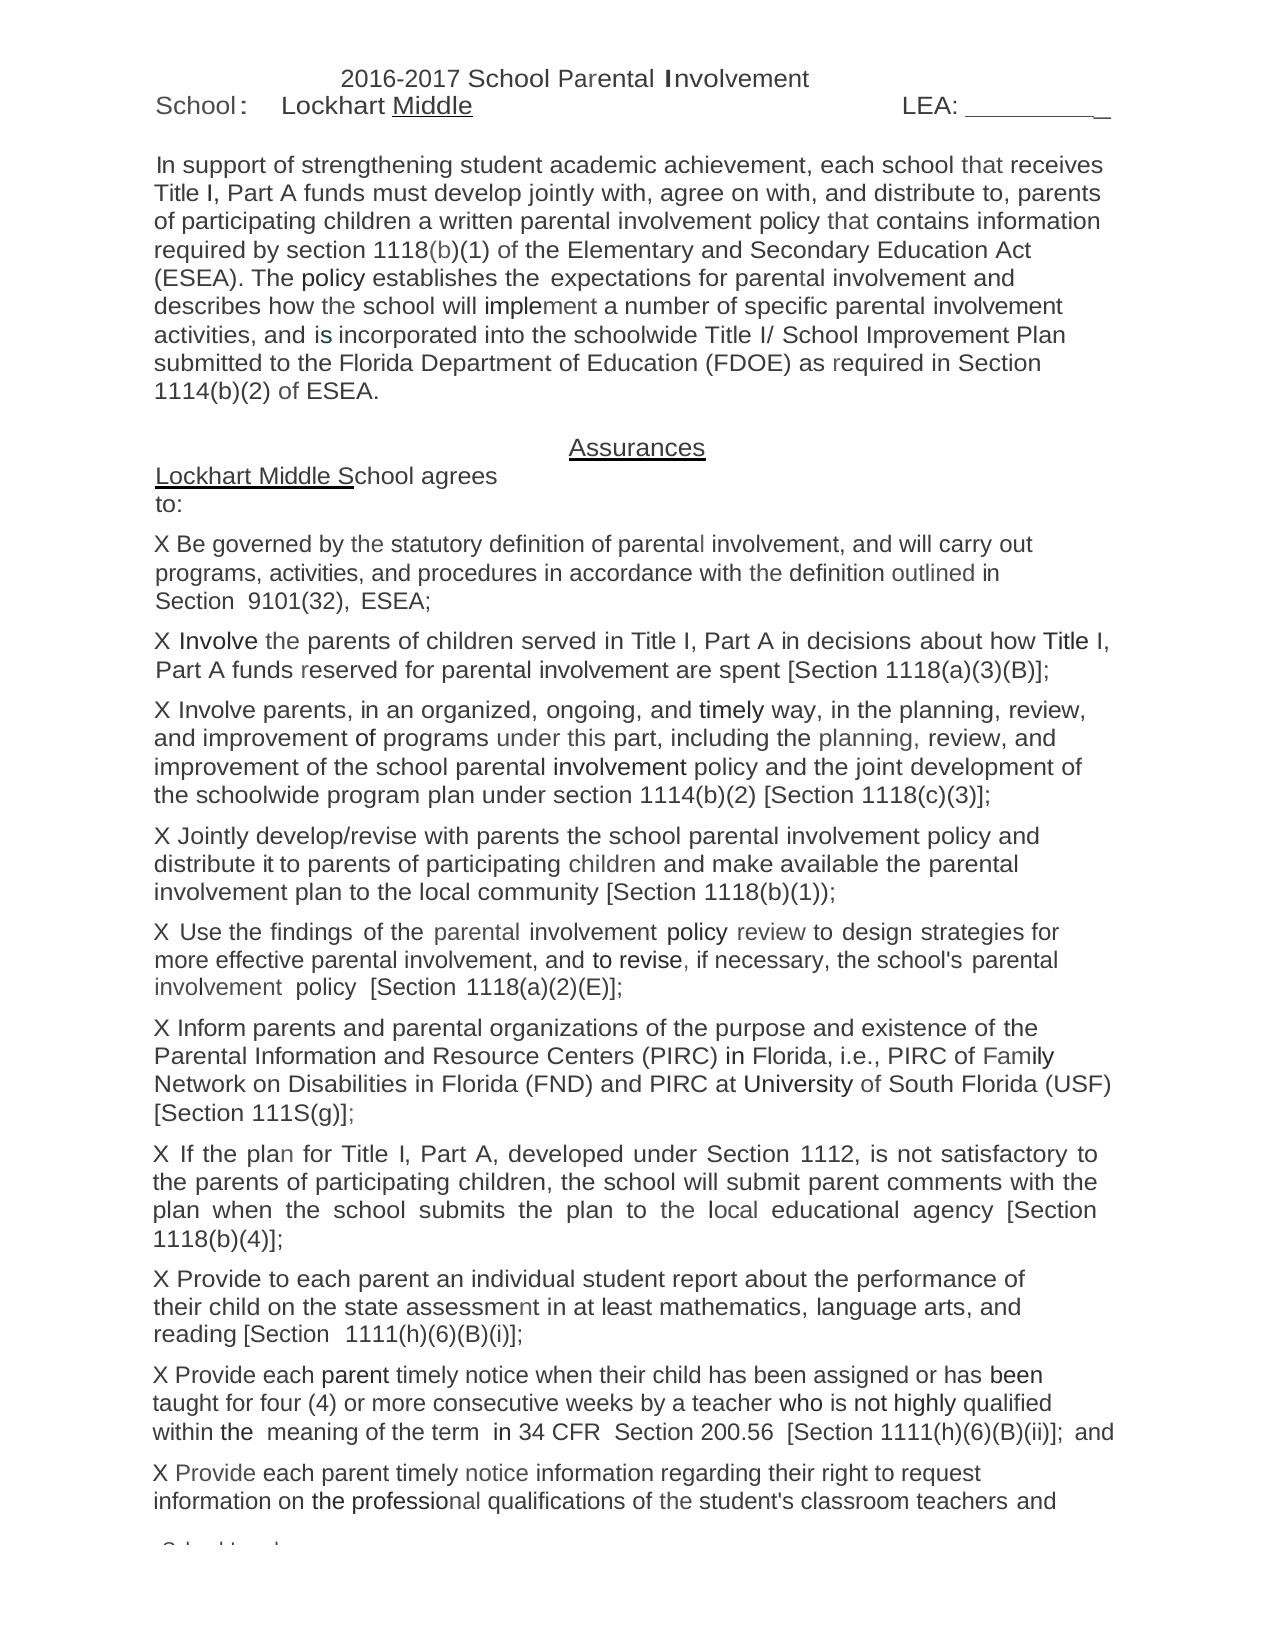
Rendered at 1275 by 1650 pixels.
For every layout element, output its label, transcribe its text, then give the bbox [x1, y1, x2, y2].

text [152, 1458, 1076, 1514]
text X Provide to each parent an individual student report about the performance of their child on the state assessment in at least mathematics, language arts, and reading [Section 1111(h)(6)(B)(i)]; [153, 1265, 1076, 1348]
text X Inform parents and parental organizations of the purpose and existence of the Parental Information and Resource Centers (PIRC) in Florida, i.e., PIRC of Family Network on Disabilities in Florida (FND) and PIRC at University of South Florida (USF) [Section 111S(g)]; [153, 1014, 1127, 1126]
text X Involve the parents of children served in Title I, Part A in decisions about how Title I, Part A funds reserved for parental involvement are spent [Section 1118(a)(3)(B)]; [153, 627, 1127, 683]
text X Involve parents, in an organized, ongoing, and timely way, in the planning, review, and improvement of programs under this part, including the planning, review, and improvement of the school parental involvement policy and the joint development of the schoolwide program plan under section 1114(b)(2) [Section 1118(c)(3)]; [154, 696, 1116, 808]
text X Jointly develop/revise with parents the school parental involvement policy and distribute it to parents of participating children and make available the parental involvement plan to the local community [Section 1118(b)(1)); [154, 822, 1127, 905]
text X Use the findings of the parental involvement policy review to design strategies for more effective parental involvement, and to revise, if necessary, the school's parental involvement policy [Section 1118(a)(2)(E)]; [153, 918, 1076, 1001]
text Lockhart Middle School agrees to: [155, 462, 531, 517]
text X Be governed by the statutory definition of parental involvement, and will carry out programs, activities, and procedures in accordance with the definition outlined in Section 9101(32), ESEA; [154, 530, 1076, 614]
text X If the plan for Title I, Part A, developed under Section 1112, is not satisfactory to the parents of participating children, the school will submit parent comments with the plan when the school submits the plan to the local educational agency [Section 1118(b)(4)]; [152, 1139, 1098, 1252]
text In support of strengthening student academic achievement, each school that receives Title I, Part A funds must develop jointly with, agree on with, and distribute to, parents of participating children a written parental involvement policy that contains information required by section 1118(b)(1) of the Elementary and Secondary Education Act (ESEA). The policy establishes the expectations for parental involvement and describes how the school will implement a number of specific parental involvement activities, and is incorporated into the schoolwide Title I/ School Improvement Plan submitted to the Florida Department of Education (FDOE) as required in Section 1114(b)(2) of ESEA. [154, 151, 1127, 405]
subtitle Assurances [568, 433, 1127, 462]
text X Provide each parent timely notice when their child has been assigned or has been taught for four (4) or more consecutive weeks by a teacher who is not highly qualified within the meaning of the term in 34 CFR Section 200.56 [Section 1111(h)(6)(B)(ii)]; and [152, 1361, 1116, 1445]
